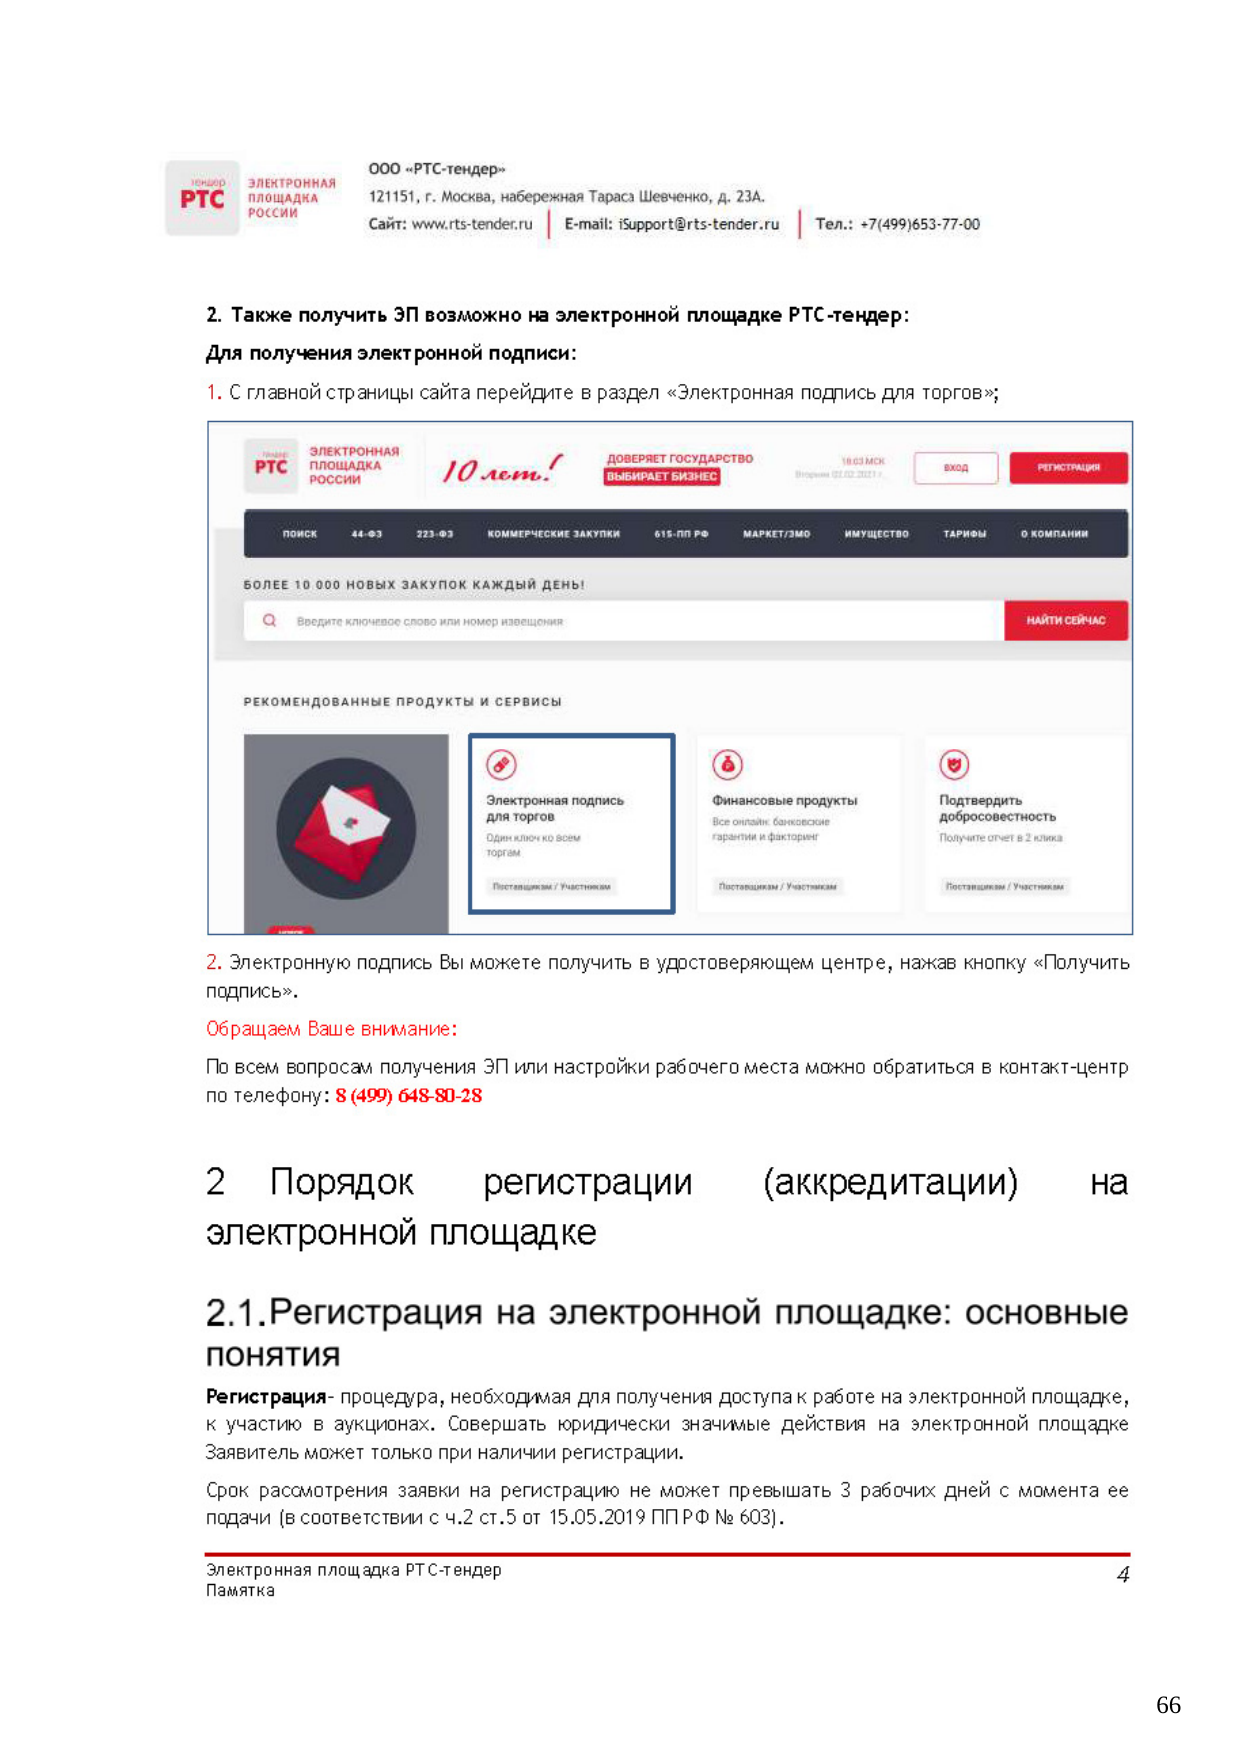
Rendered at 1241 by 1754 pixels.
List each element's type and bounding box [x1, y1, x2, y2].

picture [103, 117, 1181, 1641]
